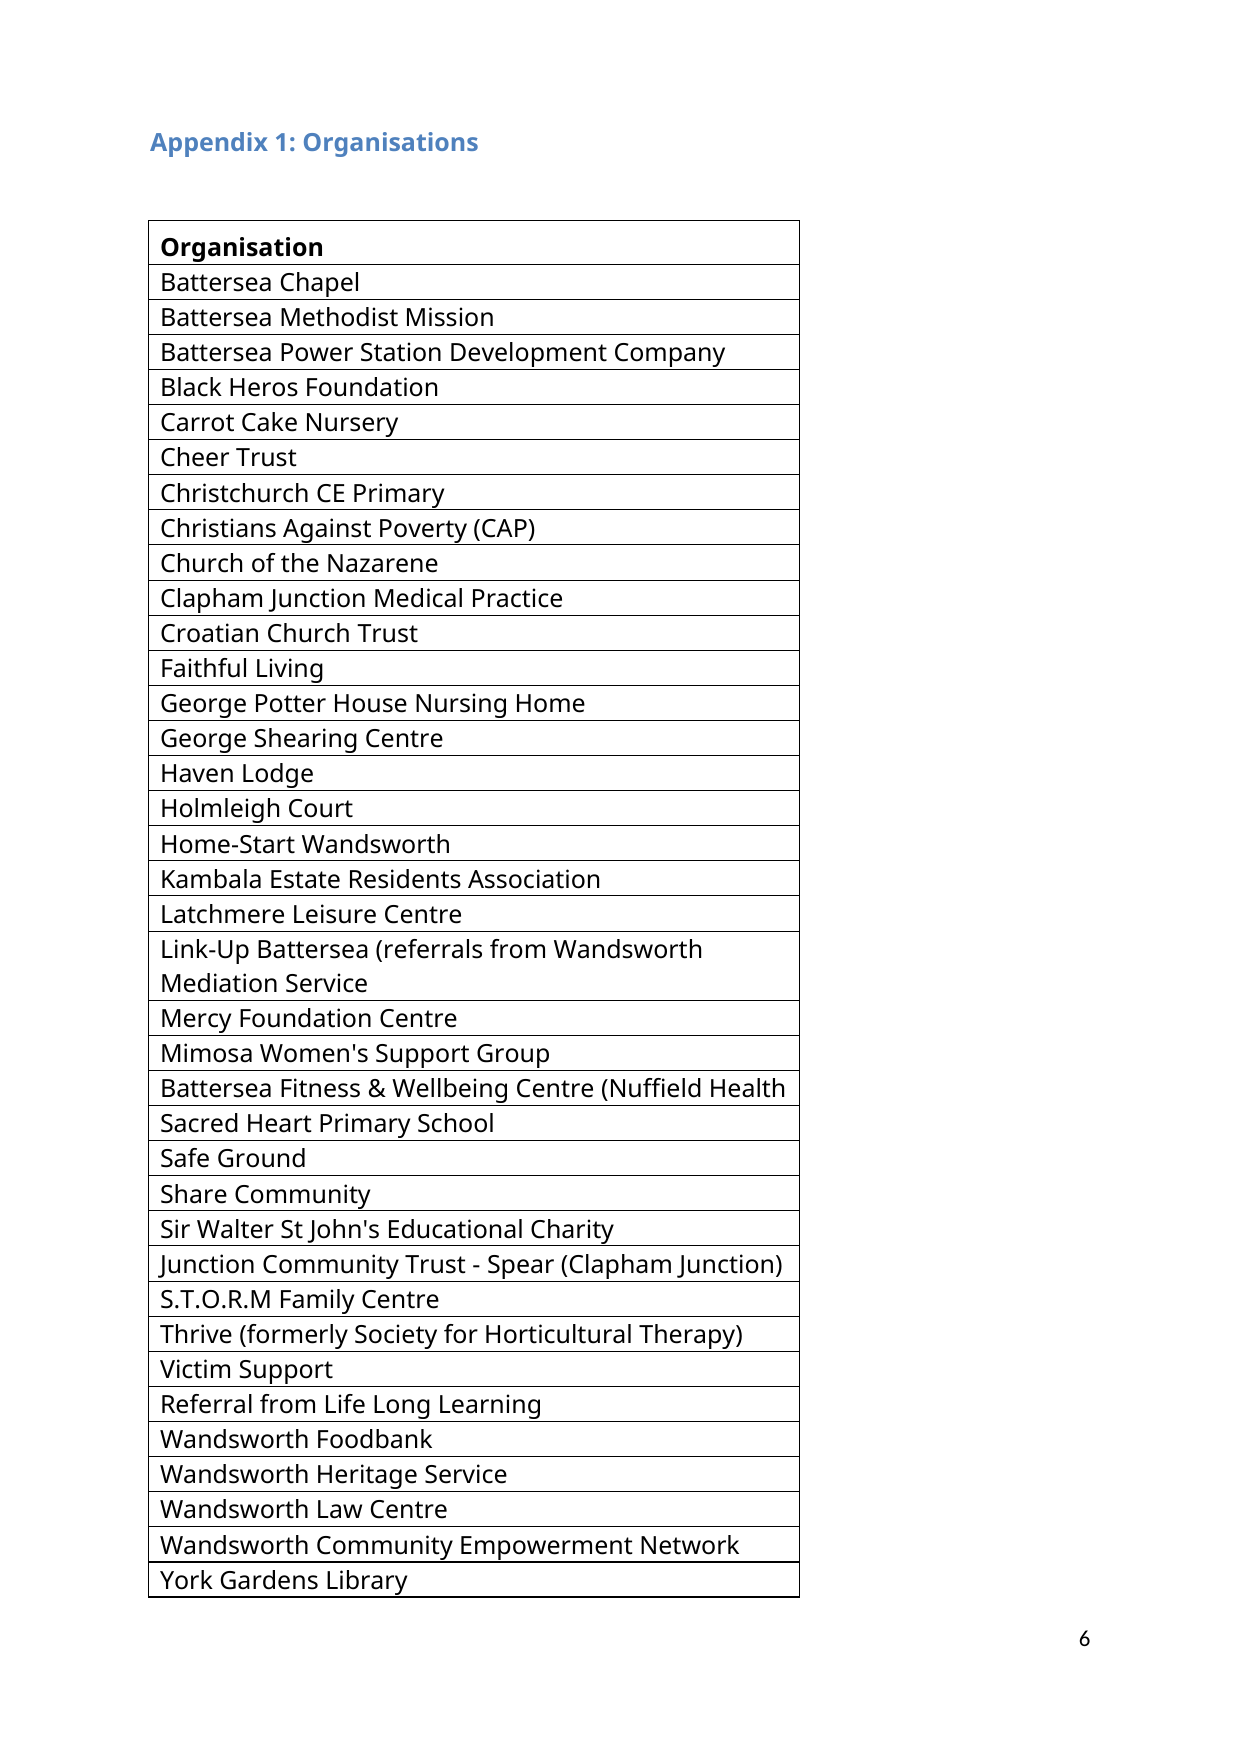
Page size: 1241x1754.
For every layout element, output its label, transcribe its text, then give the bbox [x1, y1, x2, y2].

table_cell Mimosa Women's Support Group [149, 1036, 799, 1070]
table_cell Black Heros Foundation [149, 370, 799, 404]
table_cell Christians Against Poverty (CAP) [149, 510, 799, 544]
table_cell Victim Support [149, 1352, 799, 1386]
table_cell Referral from Life Long Learning [149, 1387, 799, 1421]
table_cell Battersea Fitness & Wellbeing Centre (Nuffield Health [149, 1071, 799, 1105]
table_cell Share Community [149, 1176, 799, 1210]
table_cell Croatian Church Trust [149, 616, 799, 650]
table_cell Sacred Heart Primary School [149, 1106, 799, 1140]
table_cell Faithful Living [149, 651, 799, 685]
table_cell Battersea Chapel [149, 265, 799, 299]
table_cell Wandsworth Heritage Service [149, 1457, 799, 1491]
table_cell Battersea Methodist Mission [149, 300, 799, 334]
table_cell Cheer Trust [149, 440, 799, 474]
table_cell Link-Up Battersea (referrals from Wandsworth Mediation Service [149, 932, 799, 1000]
table_cell Wandsworth Law Centre [149, 1492, 799, 1526]
table_cell Church of the Nazarene [149, 545, 799, 579]
subtitle Appendix 1: Organisations [150, 124, 1090, 158]
table_cell George Potter House Nursing Home [149, 686, 799, 720]
table_cell Wandsworth Community Empowerment Network [149, 1527, 799, 1561]
table_cell Mercy Foundation Centre [149, 1001, 799, 1035]
table_cell Safe Ground [149, 1141, 799, 1175]
table_cell Carrot Cake Nursery [149, 405, 799, 439]
table_cell Clapham Junction Medical Practice [149, 581, 799, 614]
table_cell Holmleigh Court [149, 791, 799, 825]
table_cell Home-Start Wandsworth [149, 826, 799, 860]
table_header Organisation [149, 221, 799, 263]
table_cell Kambala Estate Residents Association [149, 861, 799, 895]
table_cell S.T.O.R.M Family Centre [149, 1282, 799, 1316]
table_cell York Gardens Library [149, 1563, 799, 1596]
table_cell Thrive (formerly Society for Horticultural Therapy) [149, 1317, 799, 1351]
table_cell Battersea Power Station Development Company [149, 335, 799, 369]
table_cell Junction Community Trust - Spear (Clapham Junction) [149, 1246, 799, 1281]
table_cell Christchurch CE Primary [149, 475, 799, 509]
table_cell Sir Walter St John's Educational Charity [149, 1211, 799, 1245]
table_cell Haven Lodge [149, 756, 799, 790]
table_cell Latchmere Leisure Centre [149, 896, 799, 931]
table_cell Wandsworth Foodbank [149, 1422, 799, 1456]
table_cell George Shearing Centre [149, 721, 799, 755]
